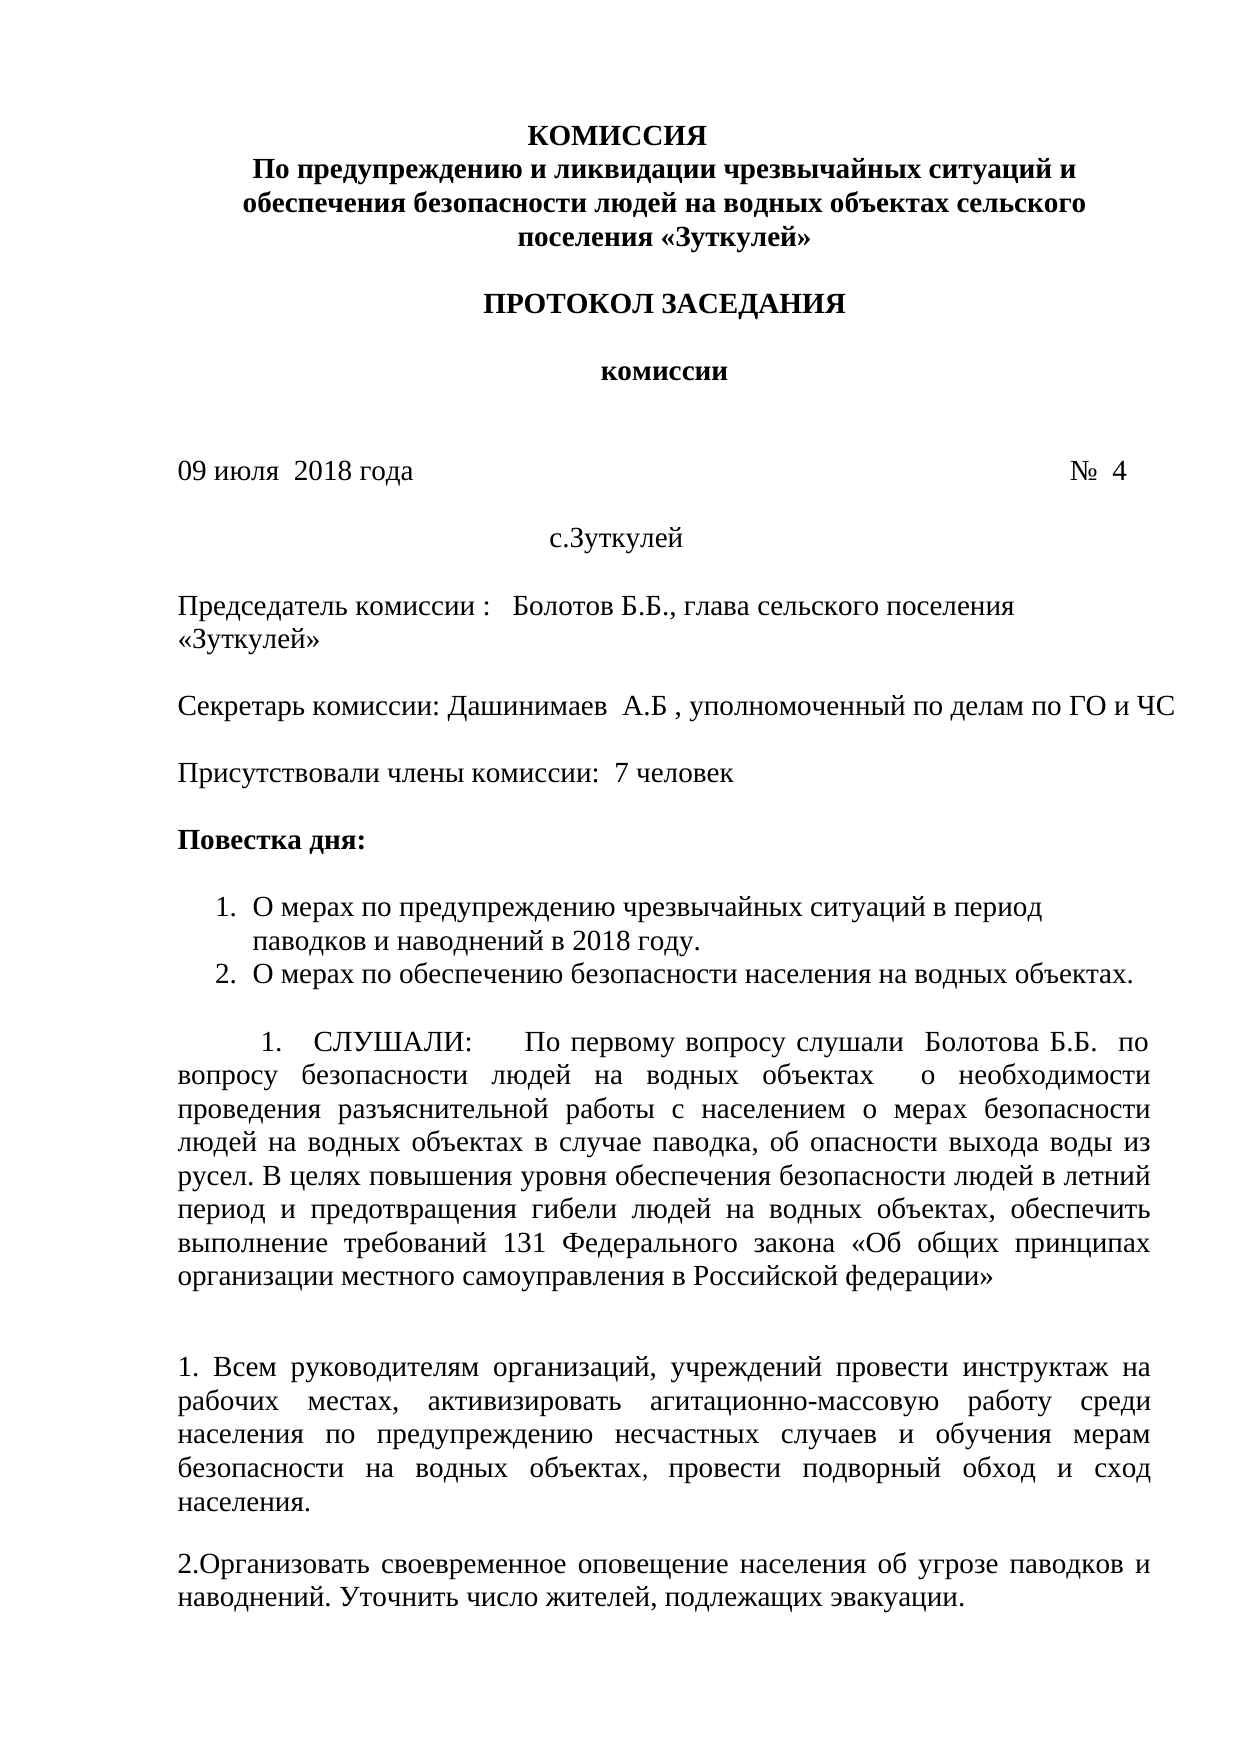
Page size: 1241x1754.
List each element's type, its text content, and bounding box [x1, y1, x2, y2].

text 09 июля 2018 года № 4 [177, 453, 1152, 487]
text Повестка дня: [177, 822, 1152, 856]
text Председатель комиссии : Болотов Б.Б., глава сельского поселения «Зуткулей» [177, 588, 1152, 655]
text Присутствовали члены комиссии: 7 человек [177, 755, 1152, 789]
text 2.Организовать своевременное оповещение населения об угрозе паводков и наводнений. Уточнить число жителей, подлежащих эвакуации. [177, 1546, 1152, 1613]
text 1. Всем руководителям организаций, учреждений провести инструктаж на рабочих местах, активизировать агитационно-массовую работу среди населения по предупреждению несчастных случаев и обучения мерам безопасности на водных объектах, провести подворный обход и сход населения. [177, 1349, 1152, 1517]
text По предупреждению и ликвидации чрезвычайных ситуаций и обеспечения безопасности людей на водных объектах сельского поселения «Зуткулей» [177, 152, 1152, 252]
text комиссии [177, 353, 1152, 386]
text 1. СЛУШАЛИ: По первому вопросу слушали Болотова Б.Б. по вопросу безопасности людей на водных объектах о необходимости проведения разъяснительной работы с населением о мерах безопасности людей на водных объектах в случае паводка, об опасности выхода воды из русел. В целях повышения уровня обеспечения безопасности людей в летний период и предотвращения гибели людей на водных объектах, обеспечить выполнение требований 131 Федерального закона «Об общих принципах организации местного самоуправления в Российской федерации» [177, 1024, 1152, 1292]
text Секретарь комиссии: Дашинимаев А.Б , уполномоченный по делам по ГО и ЧС [177, 688, 1208, 722]
text ПРОТОКОЛ ЗАСЕДАНИЯ [177, 286, 1152, 319]
text КОМИССИЯ [177, 118, 1152, 152]
list О мерах по предупреждению чрезвычайных ситуаций в период паводков и наводнений в 2018 году. [215, 889, 1152, 957]
list О мерах по обеспечению безопасности населения на водных объектах. [215, 957, 1152, 990]
text с.Зуткулей [177, 521, 1152, 554]
